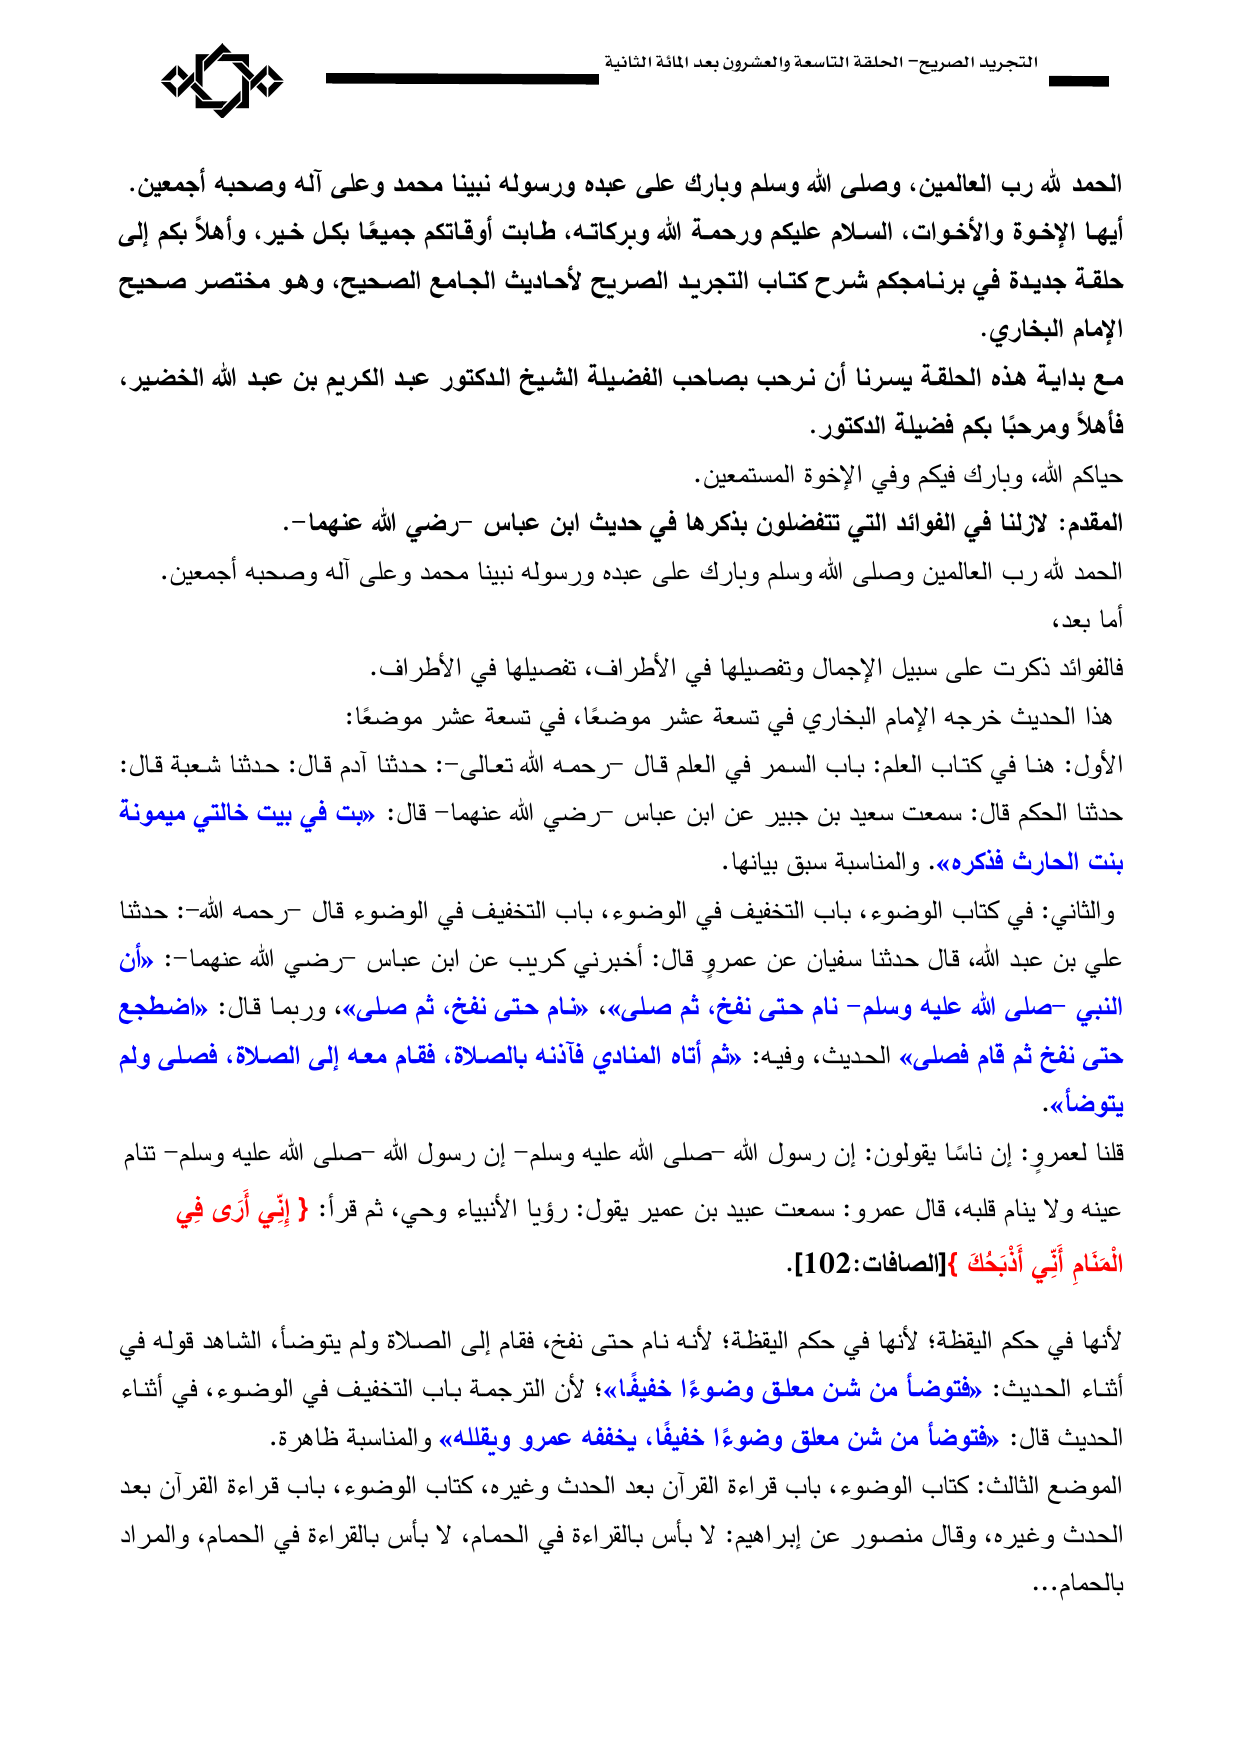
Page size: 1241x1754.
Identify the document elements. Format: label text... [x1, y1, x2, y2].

text قلنا لعمروٍ: إن ناسًا يقولون: إن رسول الله -صلى الله عليه وسلم- إن رسول الله -صلى الله عليه وسلم- تنام عينه ولا ينام قلبه، قال عمرو: سمعت عبيد بن عمير يقول: رؤيا الأنبياء وحي، ثم قرأ: { إِنِّي أَرَى فِي الْمَنَامِ أَنِّي أَذْبَحُكَ }[الصافات:102]. [118, 1128, 1122, 1288]
text والثاني: في كتاب الوضوء، باب التخفيف في الوضوء، باب التخفيف في الوضوء قال -رحمه الله-: حدثنا علي بن عبد الله، قال حدثنا سفيان عن عمروٍ قال: أخبرني كريب عن ابن عباس -رضي الله عنهما-: «أن النبي -صلى الله عليه وسلم- نام حتى نفخ، ثم صلى»، «نام حتى نفخ، ثم صلى»، وربما قال: «اضطجع حتى نفخ ثم قام فصلى» الحديث، وفيه: «ثم أتاه المنادي فآذنه بالصلاة، فقام معه إلى الصلاة، فصلى ولم يتوضأ». [118, 886, 1122, 1128]
text لأنها في حكم اليقظة؛ لأنها في حكم اليقظة؛ لأنه نام حتى نفخ، فقام إلى الصلاة ولم يتوضأ، الشاهد قوله في أثناء الحديث: «فتوضأ من شن معلق وضوءًا خفيفًا»؛ لأن الترجمة باب التخفيف في الوضوء، في أثناء الحديث قال: «فتوضأ من شن معلق وضوءًا خفيفًا، يخففه عمرو ويقلله» والمناسبة ظاهرة. [118, 1316, 1122, 1461]
text الموضع الثالث: كتاب الوضوء، باب قراءة القرآن بعد الحدث وغيره، كتاب الوضوء، باب قراءة القرآن بعد الحدث وغيره، وقال منصور عن إبراهيم: لا بأس بالقراءة في الحمام، لا بأس بالقراءة في الحمام، والمراد بالحمام... [118, 1461, 1122, 1606]
text الحمد لله رب العالمين، وصلى الله وسلم وبارك على عبده ورسوله نبينا محمد وعلى آله وصحبه أجمعين. [118, 159, 1122, 207]
text المقدم: لازلنا في الفوائد التي تتفضلون بذكرها في حديث ابن عباس -رضي الله عنهما-. [118, 498, 1122, 547]
text هذا الحديث خرجه الإمام البخاري في تسعة عشر موضعًا، في تسعة عشر موضعًا: [118, 692, 1122, 740]
text حياكم الله، وبارك فيكم وفي الإخوة المستمعين. [118, 450, 1122, 498]
text أيها الإخوة والأخوات، السلام عليكم ورحمة الله وبركاته، طابت أوقاتكم جميعًا بكل خير، وأهلاً بكم إلى حلقة جديدة في برنامجكم شرح كتاب التجريد الصريح لأحاديث الجامع الصحيح، وهو مختصر صحيح الإمام البخاري. [118, 207, 1122, 353]
text الحمد لله رب العالمين وصلى الله وسلم وبارك على عبده ورسوله نبينا محمد وعلى آله وصحبه أجمعين. [118, 547, 1122, 595]
text أما بعد، [118, 595, 1122, 643]
text الأول: هنا في كتاب العلم: باب السمر في العلم قال -رحمه الله تعالى-: حدثنا آدم قال: حدثنا شعبة قال: حدثنا الحكم قال: سمعت سعيد بن جبير عن ابن عباس -رضي الله عنهما- قال: «بت في بيت خالتي ميمونة بنت الحارث فذكره». والمناسبة سبق بيانها. [118, 740, 1122, 886]
text مع بداية هذه الحلقة يسرنا أن نرحب بصاحب الفضيلة الشيخ الدكتور عبد الكريم بن عبد الله الخضير، فأهلاً ومرحبًا بكم فضيلة الدكتور. [118, 353, 1122, 450]
text فالفوائد ذكرت على سبيل الإجمال وتفصيلها في الأطراف، تفصيلها في الأطراف. [118, 643, 1122, 692]
